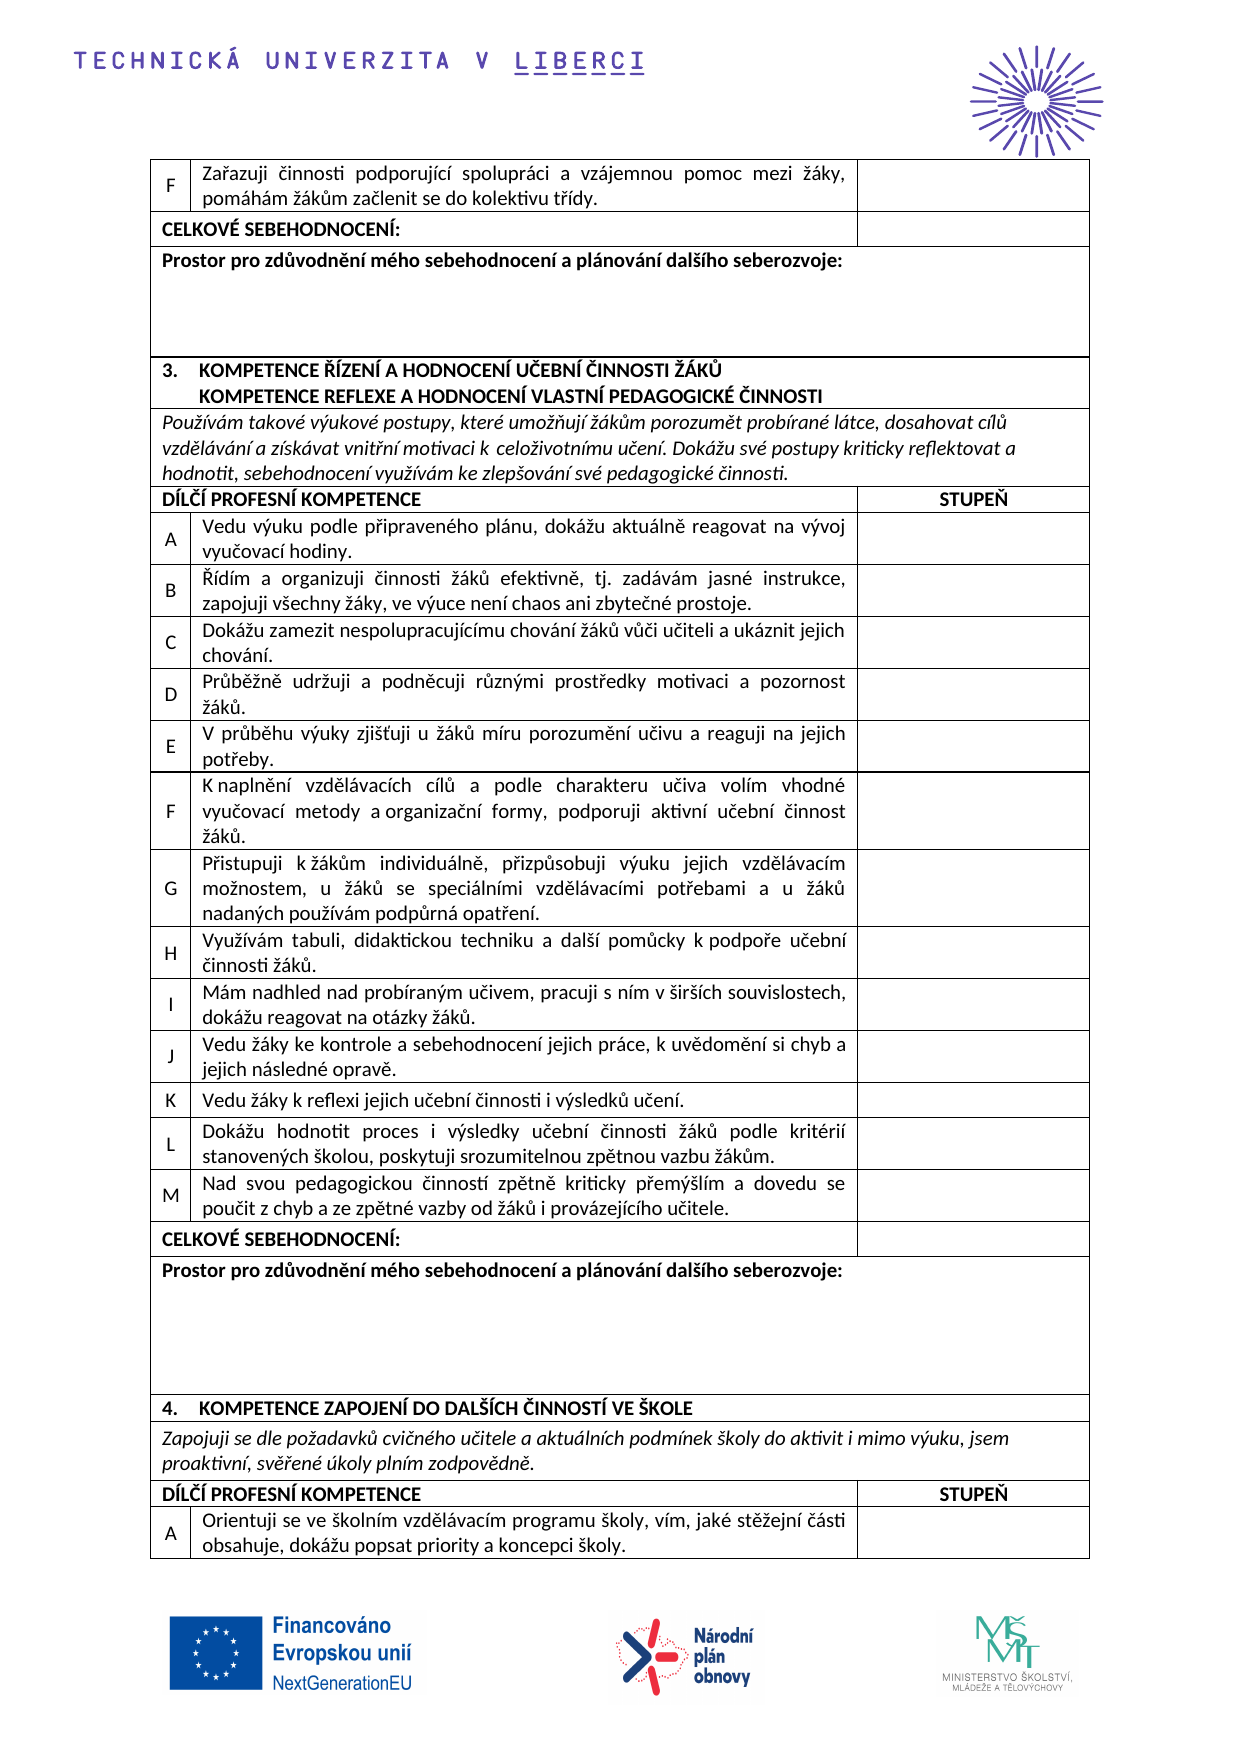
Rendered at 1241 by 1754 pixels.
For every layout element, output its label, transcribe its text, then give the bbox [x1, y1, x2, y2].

table_cell G [151, 850, 190, 926]
table_cell Vedu žáky k reflexi jejich učební činnosti i výsledků učení. [191, 1083, 857, 1117]
table_cell [858, 565, 1089, 616]
table_cell Prostor pro zdůvodnění mého sebehodnocení a plánování dalšího seberozvoje: [151, 1257, 1089, 1394]
table_cell Využívám tabuli, didaktickou techniku a další pomůcky k podpoře učební činnosti žáků. [191, 927, 857, 978]
table_cell K [151, 1083, 190, 1117]
table_cell [858, 927, 1089, 978]
table_cell Řídím a organizuji činnosti žáků efektivně, tj. zadávám jasné instrukce, zapojuji všechny žáky, ve výuce není chaos ani zbytečné prostoje. [191, 565, 857, 616]
table_cell F [151, 160, 190, 211]
table_cell K naplnění vzdělávacích cílů a podle charakteru učiva volím vhodné vyučovací metody a organizační formy, podporuji aktivní učební činnost žáků. [191, 773, 857, 849]
table_cell M [151, 1170, 190, 1221]
table_cell KOMPETENCE Zapojení do dalších činností ve škole [151, 1395, 1089, 1421]
table_cell [858, 721, 1089, 771]
table_cell KOMPETENCE Řízení a hodnocení učební činnosti žáků KOMPETENCE reflexe a hodnocení vlastní pedagogické činnosti [151, 358, 1089, 408]
picture [607, 1610, 766, 1705]
table_cell Nad svou pedagogickou činností zpětně kriticky přemýšlím a dovedu se poučit z chyb a ze zpětné vazby od žáků i provázejícího učitele. [191, 1170, 857, 1221]
table_cell Průběžně udržuji a podněcuji různými prostředky motivaci a pozornost žáků. [191, 669, 857, 719]
table_cell C [151, 617, 190, 668]
table_cell [858, 1118, 1089, 1169]
table_cell L [151, 1118, 190, 1169]
table_cell [858, 160, 1089, 211]
table_cell STUPEŇ [858, 1481, 1089, 1506]
table_cell I [151, 979, 190, 1030]
table_cell [858, 513, 1089, 564]
table_cell [858, 669, 1089, 719]
picture [161, 1610, 428, 1695]
table_cell [858, 617, 1089, 668]
table_cell B [151, 565, 190, 616]
table_cell [858, 212, 1089, 246]
table_cell Dokážu zamezit nespolupracujícímu chování žáků vůči učiteli a ukáznit jejich chování. [191, 617, 857, 668]
table_cell CELKOVÉ SEBEHODNOCENÍ: [151, 212, 857, 246]
picture [936, 1610, 1079, 1697]
table_cell [858, 1031, 1089, 1082]
table_cell A [151, 1507, 190, 1558]
table_cell D [151, 669, 190, 719]
table_cell [858, 1222, 1089, 1256]
table_cell Prostor pro zdůvodnění mého sebehodnocení a plánování dalšího seberozvoje: [151, 247, 1089, 356]
table_cell Vedu žáky ke kontrole a sebehodnocení jejich práce, k uvědomění si chyb a jejich následné opravě. [191, 1031, 857, 1082]
table_cell [858, 1170, 1089, 1221]
table_cell Orientuji se ve školním vzdělávacím programu školy, vím, jaké stěžejní části obsahuje, dokážu popsat priority a koncepci školy. [191, 1507, 857, 1558]
table_cell Mám nadhled nad probíraným učivem, pracuji s ním v širších souvislostech, dokážu reagovat na otázky žáků. [191, 979, 857, 1030]
table_cell Vedu výuku podle připraveného plánu, dokážu aktuálně reagovat na vývoj vyučovací hodiny. [191, 513, 857, 564]
table_cell Přistupuji k žákům individuálně, přizpůsobuji výuku jejich vzdělávacím možnostem, u žáků se speciálními vzdělávacími potřebami a u žáků nadaných používám podpůrná opatření. [191, 850, 857, 926]
table_cell [858, 850, 1089, 926]
table_cell A [151, 513, 190, 564]
table_cell Zařazuji činnosti podporující spolupráci a vzájemnou pomoc mezi žáky, pomáhám žákům začlenit se do kolektivu třídy. [191, 160, 857, 211]
table_cell DÍLČÍ PROFESNÍ KOMPETENCE [151, 487, 857, 512]
table_cell DÍLČÍ PROFESNÍ KOMPETENCE [151, 1481, 857, 1506]
table_cell Zapojuji se dle požadavků cvičného učitele a aktuálních podmínek školy do aktivit i mimo výuku, jsem proaktivní, svěřené úkoly plním zodpovědně. [151, 1422, 1089, 1480]
table_cell H [151, 927, 190, 978]
table_cell E [151, 721, 190, 771]
table_cell [858, 1507, 1089, 1558]
table_cell Dokážu hodnotit proces i výsledky učební činnosti žáků podle kritérií stanovených školou, poskytuji srozumitelnou zpětnou vazbu žákům. [191, 1118, 857, 1169]
table_cell [858, 979, 1089, 1030]
table_cell F [151, 773, 190, 849]
table_cell STUPEŇ [858, 487, 1089, 512]
table_cell J [151, 1031, 190, 1082]
table_cell CELKOVÉ SEBEHODNOCENÍ: [151, 1222, 857, 1256]
table_cell V průběhu výuky zjišťuji u žáků míru porozumění učivu a reaguji na jejich potřeby. [191, 721, 857, 771]
table_cell [858, 1083, 1089, 1117]
table_cell Používám takové výukové postupy, které umožňují žákům porozumět probírané látce, dosahovat cílů vzdělávání a získávat vnitřní motivaci k celoživotnímu učení. Dokážu své postupy kriticky reflektovat a hodnotit, sebehodnocení využívám ke zlepšování své pedagogické činnosti. [151, 409, 1089, 486]
table_cell [858, 773, 1089, 849]
